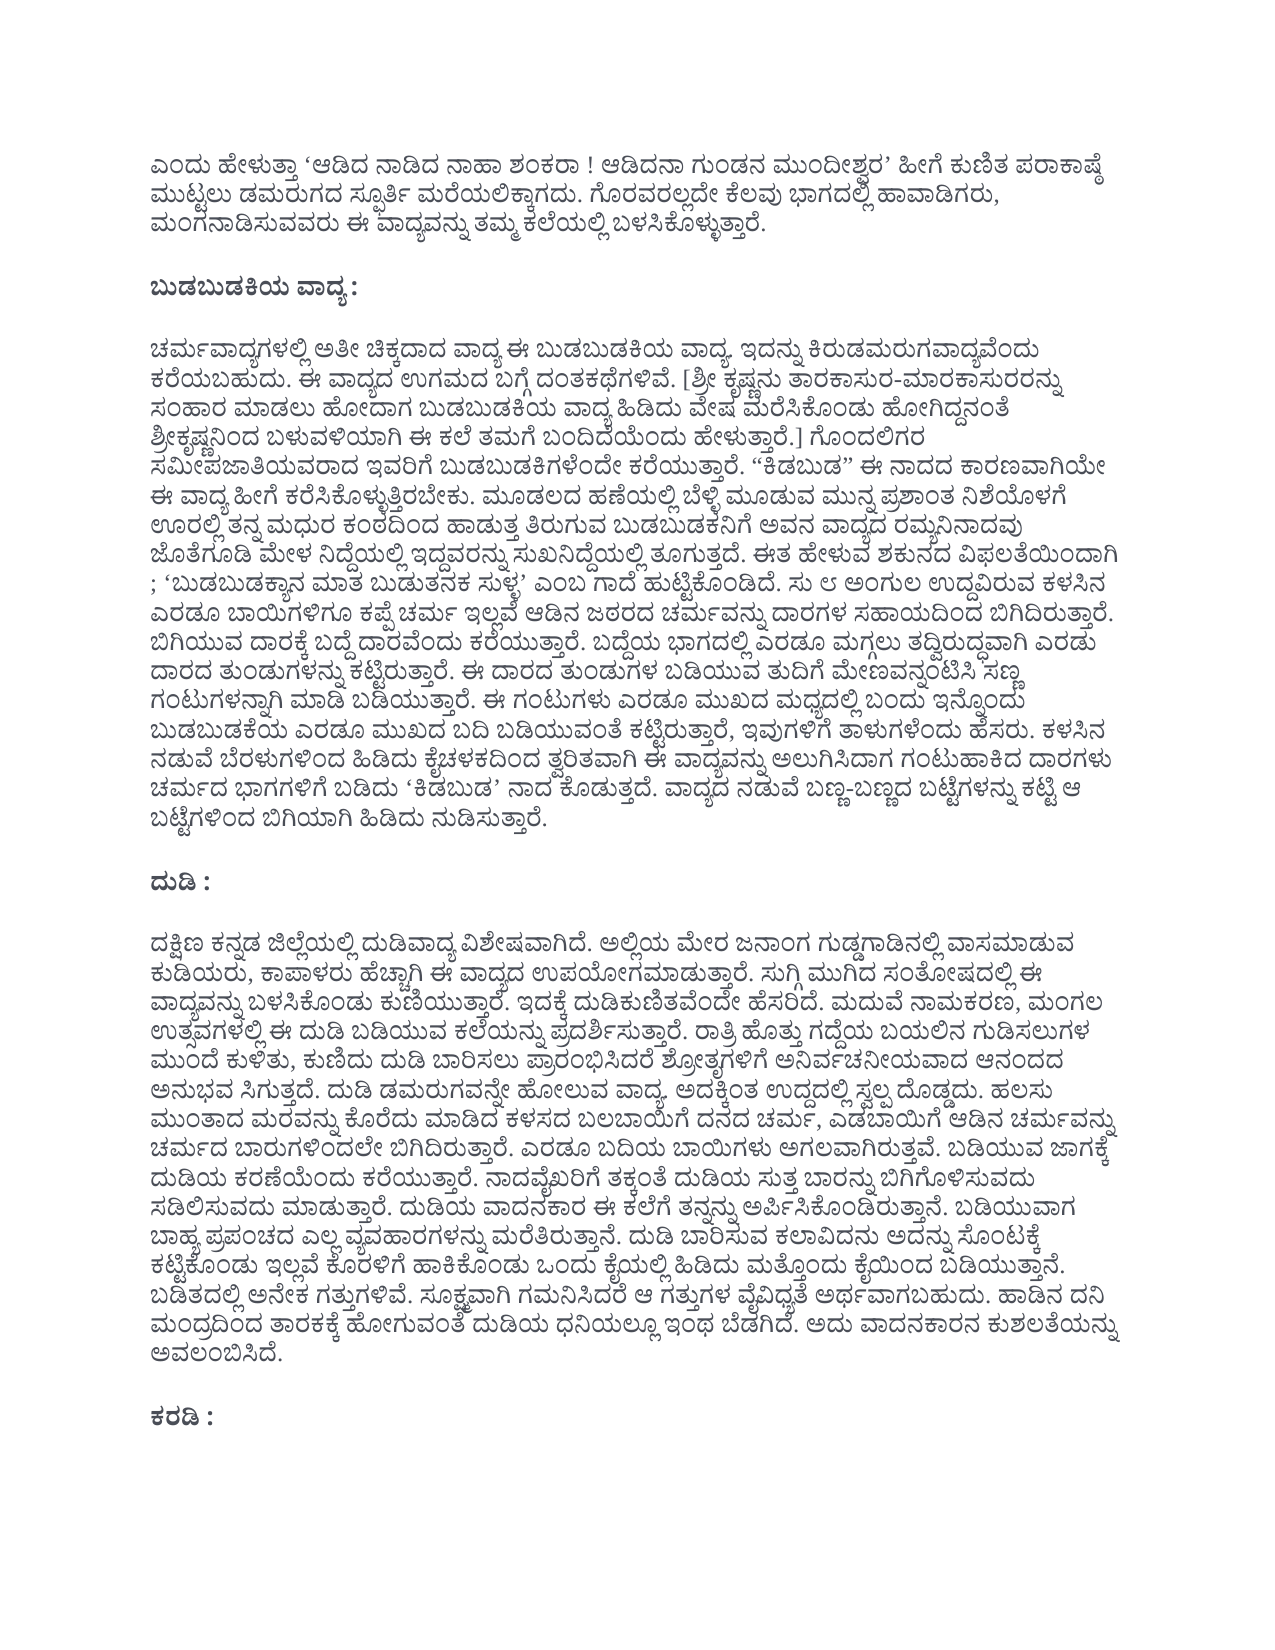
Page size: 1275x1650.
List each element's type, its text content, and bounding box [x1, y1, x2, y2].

text ಬುಡಬುಡಕಿಯ ವಾದ್ಯ : [150, 269, 1125, 303]
text ದಕ್ಷಿಣ ಕನ್ನಡ ಜಿಲ್ಲೆಯಲ್ಲಿ ದುಡಿವಾದ್ಯ ವಿಶೇಷವಾಗಿದೆ. ಅಲ್ಲಿಯ ಮೇರ ಜನಾಂಗ ಗುಡ್ಡಗಾಡಿನಲ್ಲಿ ವಾಸಮಾಡುವ ಕುಡಿಯರು, ಕಾಪಾಳರು ಹೆಚ್ಚಾಗಿ ಈ ವಾದ್ಯದ ಉಪಯೋಗಮಾಡುತ್ತಾರೆ. ಸುಗ್ಗಿ ಮುಗಿದ ಸಂತೋಷದಲ್ಲಿ ಈ ವಾದ್ಯವನ್ನು ಬಳಸಿಕೊಂಡು ಕುಣಿಯುತ್ತಾರೆ. ಇದಕ್ಕೆ ದುಡಿಕುಣಿತವೆಂದೇ ಹೆಸರಿದೆ. ಮದುವೆ ನಾಮಕರಣ, ಮಂಗಲ ಉತ್ಸವಗಳಲ್ಲಿ ಈ ದುಡಿ ಬಡಿಯುವ ಕಲೆಯನ್ನು ಪ್ರದರ್ಶಿಸುತ್ತಾರೆ. ರಾತ್ರಿ ಹೊತ್ತು ಗದ್ದೆಯ ಬಯಲಿನ ಗುಡಿಸಲುಗಳ ಮುಂದೆ ಕುಳಿತು, ಕುಣಿದು ದುಡಿ ಬಾರಿಸಲು ಪ್ರಾರಂಭಿಸಿದರೆ ಶ್ರೋತೃಗಳಿಗೆ ಅನಿರ್ವಚನೀಯವಾದ ಆನಂದದ ಅನುಭವ ಸಿಗುತ್ತದೆ. ದುಡಿ ಡಮರುಗವನ್ನೇ ಹೋಲುವ ವಾದ್ಯ. ಅದಕ್ಕಿಂತ ಉದ್ದದಲ್ಲಿ ಸ್ವಲ್ಪ ದೊಡ್ಡದು. ಹಲಸು ಮುಂತಾದ ಮರವನ್ನು ಕೊರೆದು ಮಾಡಿದ ಕಳಸದ ಬಲಬಾಯಿಗೆ ದನದ ಚರ್ಮ, ಎಡಬಾಯಿಗೆ ಆಡಿನ ಚರ್ಮವನ್ನು ಚರ್ಮದ ಬಾರುಗಳಿಂದಲೇ ಬಿಗಿದಿರುತ್ತಾರೆ. ಎರಡೂ ಬದಿಯ ಬಾಯಿಗಳು ಅಗಲವಾಗಿರುತ್ತವೆ. ಬಡಿಯುವ ಜಾಗಕ್ಕೆ ದುಡಿಯ ಕರಣೆಯೆಂದು ಕರೆಯುತ್ತಾರೆ. ನಾದವೈಖರಿಗೆ ತಕ್ಕಂತೆ ದುಡಿಯ ಸುತ್ತ ಬಾರನ್ನು ಬಿಗಿಗೊಳಿಸುವದು ಸಡಿಲಿಸುವದು ಮಾಡುತ್ತಾರೆ. ದುಡಿಯ ವಾದನಕಾರ ಈ ಕಲೆಗೆ ತನ್ನನ್ನು ಅರ್ಪಿಸಿಕೊಂಡಿರುತ್ತಾನೆ. ಬಡಿಯುವಾಗ ಬಾಹ್ಯ ಪ್ರಪಂಚದ ಎಲ್ಲ ವ್ಯವಹಾರಗಳನ್ನು ಮರೆತಿರುತ್ತಾನೆ. ದುಡಿ ಬಾರಿಸುವ ಕಲಾವಿದನು ಅದನ್ನು ಸೊಂಟಕ್ಕೆ ಕಟ್ಟಿಕೊಂಡು ಇಲ್ಲವೆ ಕೊರಳಿಗೆ ಹಾಕಿಕೊಂಡು ಒಂದು ಕೈಯಲ್ಲಿ ಹಿಡಿದು ಮತ್ತೊಂದು ಕೈಯಿಂದ ಬಡಿಯುತ್ತಾನೆ. ಬಡಿತದಲ್ಲಿ ಅನೇಕ ಗತ್ತುಗಳಿವೆ. ಸೂಕ್ಷ್ಮವಾಗಿ ಗಮನಿಸಿದರೆ ಆ ಗತ್ತುಗಳ ವೈವಿಧ್ಯತೆ ಅರ್ಥವಾಗಬಹುದು. ಹಾಡಿನ ದನಿ ಮಂದ್ರದಿಂದ ತಾರಕಕ್ಕೆ ಹೋಗುವಂತೆ ದುಡಿಯ ಧನಿಯಲ್ಲೂ ಇಂಥ ಬೆಡಗಿದೆ. ಅದು ವಾದನಕಾರನ ಕುಶಲತೆಯನ್ನು ಅವಲಂಬಿಸಿದೆ. [150, 928, 1125, 1368]
text ಕರಡಿ : [150, 1399, 1125, 1433]
text ದುಡಿ : [150, 863, 1125, 897]
text ಎಂದು ಹೇಳುತ್ತಾ ‘ಆಡಿದ ನಾಡಿದ ನಾಹಾ ಶಂಕರಾ ! ಆಡಿದನಾ ಗುಂಡನ ಮುಂದೀಶ್ವರ’ ಹೀಗೆ ಕುಣಿತ ಪರಾಕಾಷ್ಠೆ ಮುಟ್ಟಲು ಡಮರುಗದ ಸ್ಫೂರ್ತಿ ಮರೆಯಲಿಕ್ಕಾಗದು. ಗೊರವರಲ್ಲದೇ ಕೆಲವು ಭಾಗದಲ್ಲಿ ಹಾವಾಡಿಗರು, ಮಂಗನಾಡಿಸುವವರು ಈ ವಾದ್ಯವನ್ನು ತಮ್ಮ ಕಲೆಯಲ್ಲಿ ಬಳಸಿಕೊಳ್ಳುತ್ತಾರೆ. [150, 150, 1125, 238]
text ಚರ್ಮವಾದ್ಯಗಳಲ್ಲಿ ಅತೀ ಚಿಕ್ಕದಾದ ವಾದ್ಯ ಈ ಬುಡಬುಡಕಿಯ ವಾದ್ಯ. ಇದನ್ನು ಕಿರುಡಮರುಗವಾದ್ಯವೆಂದು ಕರೆಯಬಹುದು. ಈ ವಾದ್ಯದ ಉಗಮದ ಬಗ್ಗೆ ದಂತಕಥೆಗಳಿವೆ. [ಶ್ರೀ ಕೃಷ್ಣನು ತಾರಕಾಸುರ-ಮಾರಕಾಸುರರನ್ನು ಸಂಹಾರ ಮಾಡಲು ಹೋದಾಗ ಬುಡಬುಡಕಿಯ ವಾದ್ಯ ಹಿಡಿದು ವೇಷ ಮರೆಸಿಕೊಂಡು ಹೋಗಿದ್ದನಂತೆ ಶ್ರೀಕೃಷ್ಣನಿಂದ ಬಳುವಳಿಯಾಗಿ ಈ ಕಲೆ ತಮಗೆ ಬಂದಿದೆಯೆಂದು ಹೇಳುತ್ತಾರೆ.] ಗೊಂದಲಿಗರ ಸಮೀಪಜಾತಿಯವರಾದ ಇವರಿಗೆ ಬುಡಬುಡಕಿಗಳೆಂದೇ ಕರೆಯುತ್ತಾರೆ. “ಕಿಡಬುಡ” ಈ ನಾದದ ಕಾರಣವಾಗಿಯೇ ಈ ವಾದ್ಯ ಹೀಗೆ ಕರೆಸಿಕೊಳ್ಳುತ್ತಿರಬೇಕು. ಮೂಡಲದ ಹಣೆಯಲ್ಲಿ ಬೆಳ್ಳಿ ಮೂಡುವ ಮುನ್ನ ಪ್ರಶಾಂತ ನಿಶೆಯೊಳಗೆ ಊರಲ್ಲಿ ತನ್ನ ಮಧುರ ಕಂಠದಿಂದ ಹಾಡುತ್ತ ತಿರುಗುವ ಬುಡಬುಡಕನಿಗೆ ಅವನ ವಾದ್ಯದ ರಮ್ಯನಿನಾದವು ಜೊತೆಗೂಡಿ ಮೇಳ ನಿದ್ದೆಯಲ್ಲಿ ಇದ್ದವರನ್ನು ಸುಖನಿದ್ದೆಯಲ್ಲಿ ತೂಗುತ್ತದೆ. ಈತ ಹೇಳುವ ಶಕುನದ ವಿಫಲತೆಯಿಂದಾಗಿ ; ‘ಬುಡಬುಡಕ್ಯಾನ ಮಾತ ಬುಡುತನಕ ಸುಳ್ಳ’ ಎಂಬ ಗಾದೆ ಹುಟ್ಟಿಕೊಂಡಿದೆ. ಸು ೮ ಅಂಗುಲ ಉದ್ದವಿರುವ ಕಳಸಿನ ಎರಡೂ ಬಾಯಿಗಳಿಗೂ ಕಪ್ಪೆ ಚರ್ಮ ಇಲ್ಲವೆ ಆಡಿನ ಜಠರದ ಚರ್ಮವನ್ನು ದಾರಗಳ ಸಹಾಯದಿಂದ ಬಿಗಿದಿರುತ್ತಾರೆ. ಬಿಗಿಯುವ ದಾರಕ್ಕೆ ಬದ್ದೆ ದಾರವೆಂದು ಕರೆಯುತ್ತಾರೆ. ಬದ್ದೆಯ ಭಾಗದಲ್ಲಿ ಎರಡೂ ಮಗ್ಗಲು ತದ್ವಿರುದ್ಧವಾಗಿ ಎರಡು ದಾರದ ತುಂಡುಗಳನ್ನು ಕಟ್ಟಿರುತ್ತಾರೆ. ಈ ದಾರದ ತುಂಡುಗಳ ಬಡಿಯುವ ತುದಿಗೆ ಮೇಣವನ್ನಂಟಿಸಿ ಸಣ್ಣ ಗಂಟುಗಳನ್ನಾಗಿ ಮಾಡಿ ಬಡಿಯುತ್ತಾರೆ. ಈ ಗಂಟುಗಳು ಎರಡೂ ಮುಖದ ಮಧ್ಯದಲ್ಲಿ ಬಂದು ಇನ್ನೊಂದು ಬುಡಬುಡಕೆಯ ಎರಡೂ ಮುಖದ ಬದಿ ಬಡಿಯುವಂತೆ ಕಟ್ಟಿರುತ್ತಾರೆ, ಇವುಗಳಿಗೆ ತಾಳುಗಳೆಂದು ಹೆಸರು. ಕಳಸಿನ ನಡುವೆ ಬೆರಳುಗಳಿಂದ ಹಿಡಿದು ಕೈಚಳಕದಿಂದ ತ್ವರಿತವಾಗಿ ಈ ವಾದ್ಯವನ್ನು ಅಲುಗಿಸಿದಾಗ ಗಂಟುಹಾಕಿದ ದಾರಗಳು ಚರ್ಮದ ಭಾಗಗಳಿಗೆ ಬಡಿದು ‘ಕಿಡಬುಡ’ ನಾದ ಕೊಡುತ್ತದೆ. ವಾದ್ಯದ ನಡುವೆ ಬಣ್ಣ-ಬಣ್ಣದ ಬಟ್ಟೆಗಳನ್ನು ಕಟ್ಟಿ ಆ ಬಟ್ಟೆಗಳಿಂದ ಬಿಗಿಯಾಗಿ ಹಿಡಿದು ನುಡಿಸುತ್ತಾರೆ. [150, 334, 1125, 832]
